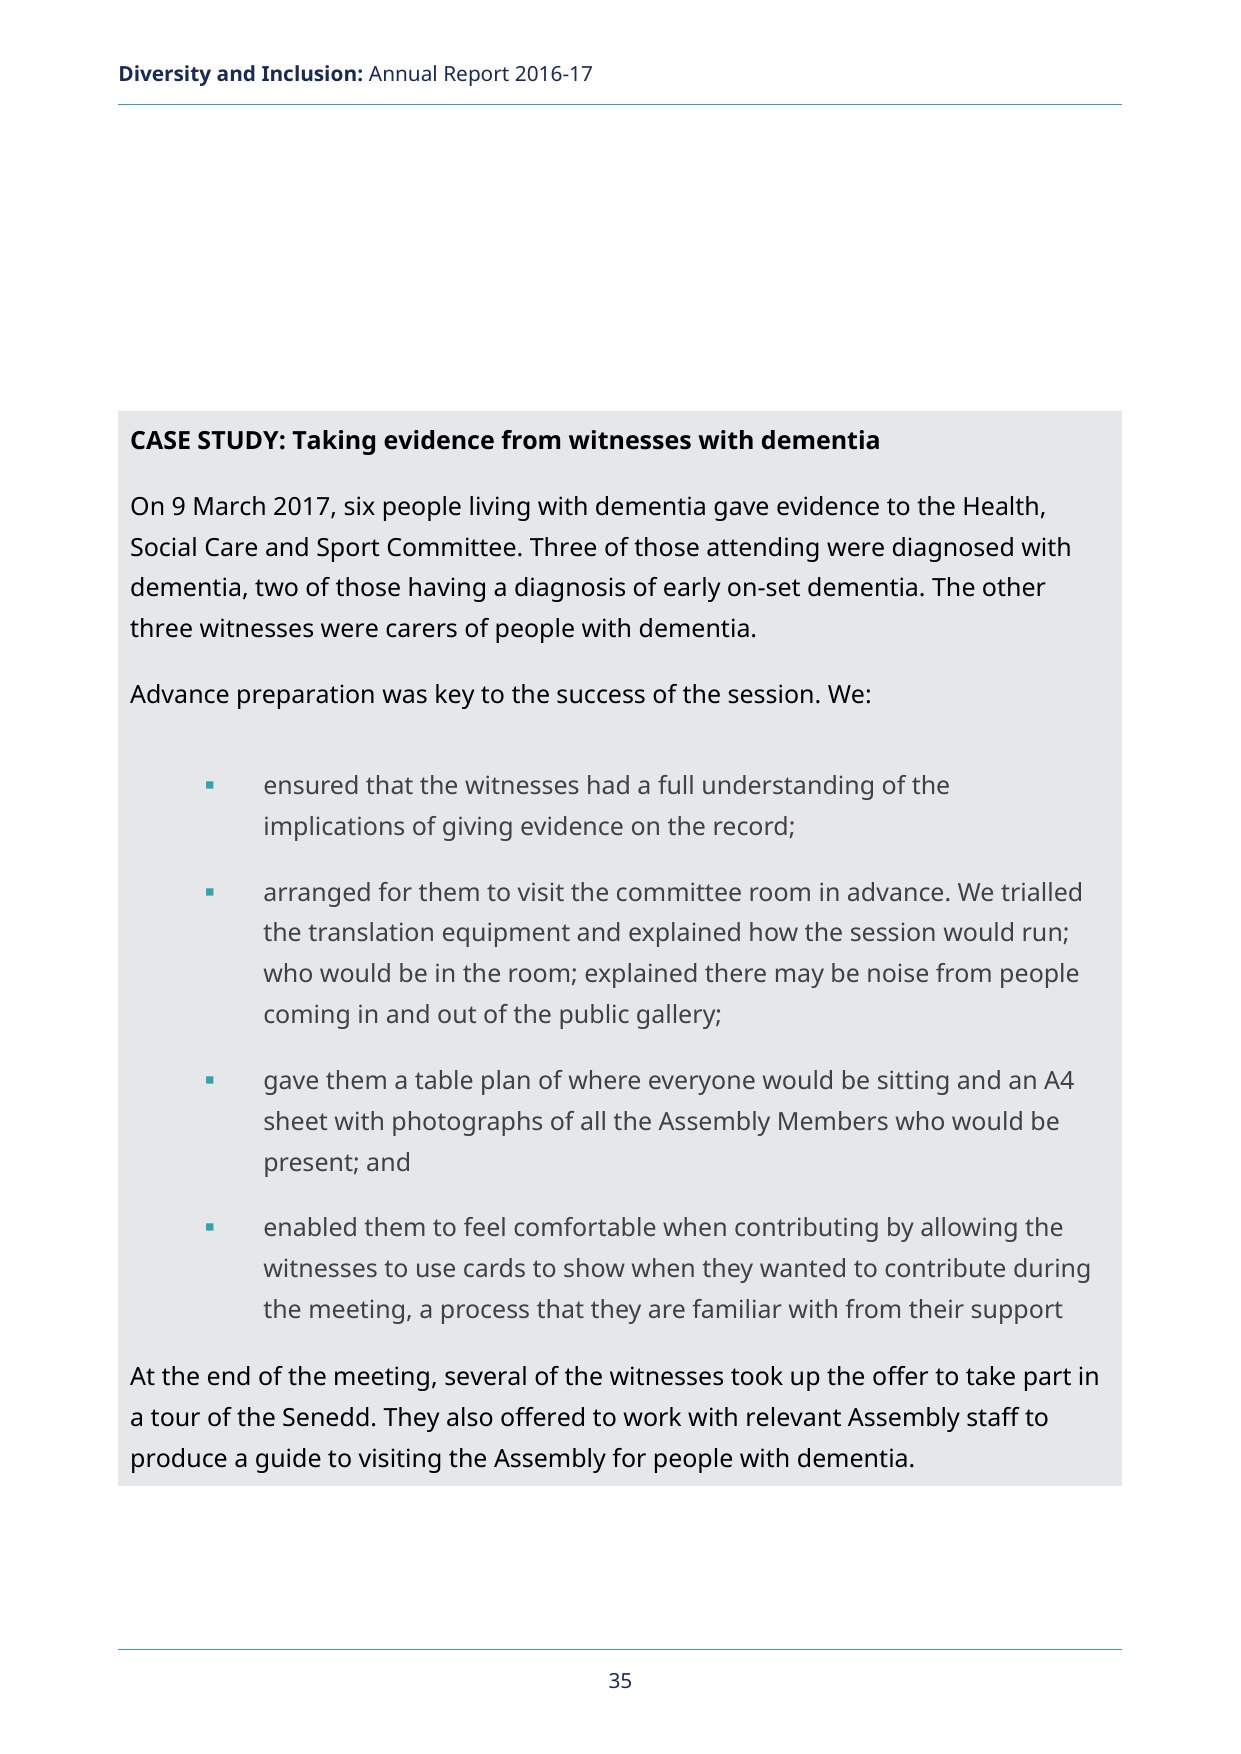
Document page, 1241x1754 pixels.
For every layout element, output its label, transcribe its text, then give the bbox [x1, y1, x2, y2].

text Advance preparation was key to the success of the session. We: [120, 665, 1121, 711]
text At the end of the meeting, several of the witnesses took up the offer to take part in a tour of the Senedd. They also offered to work with relevant Assembly staff to produce a guide to visiting the Assembly for people with dementia. [120, 1347, 1121, 1485]
text On 9 March 2017, six people living with dementia gave evidence to the Health, Social Care and Sport Committee. Three of those attending were diagnosed with dementia, two of those having a diagnosis of early on-set dementia. The other three witnesses were carers of people with dementia. [120, 477, 1121, 645]
text CASE STUDY: Taking evidence from witnesses with dementia [120, 412, 1121, 457]
